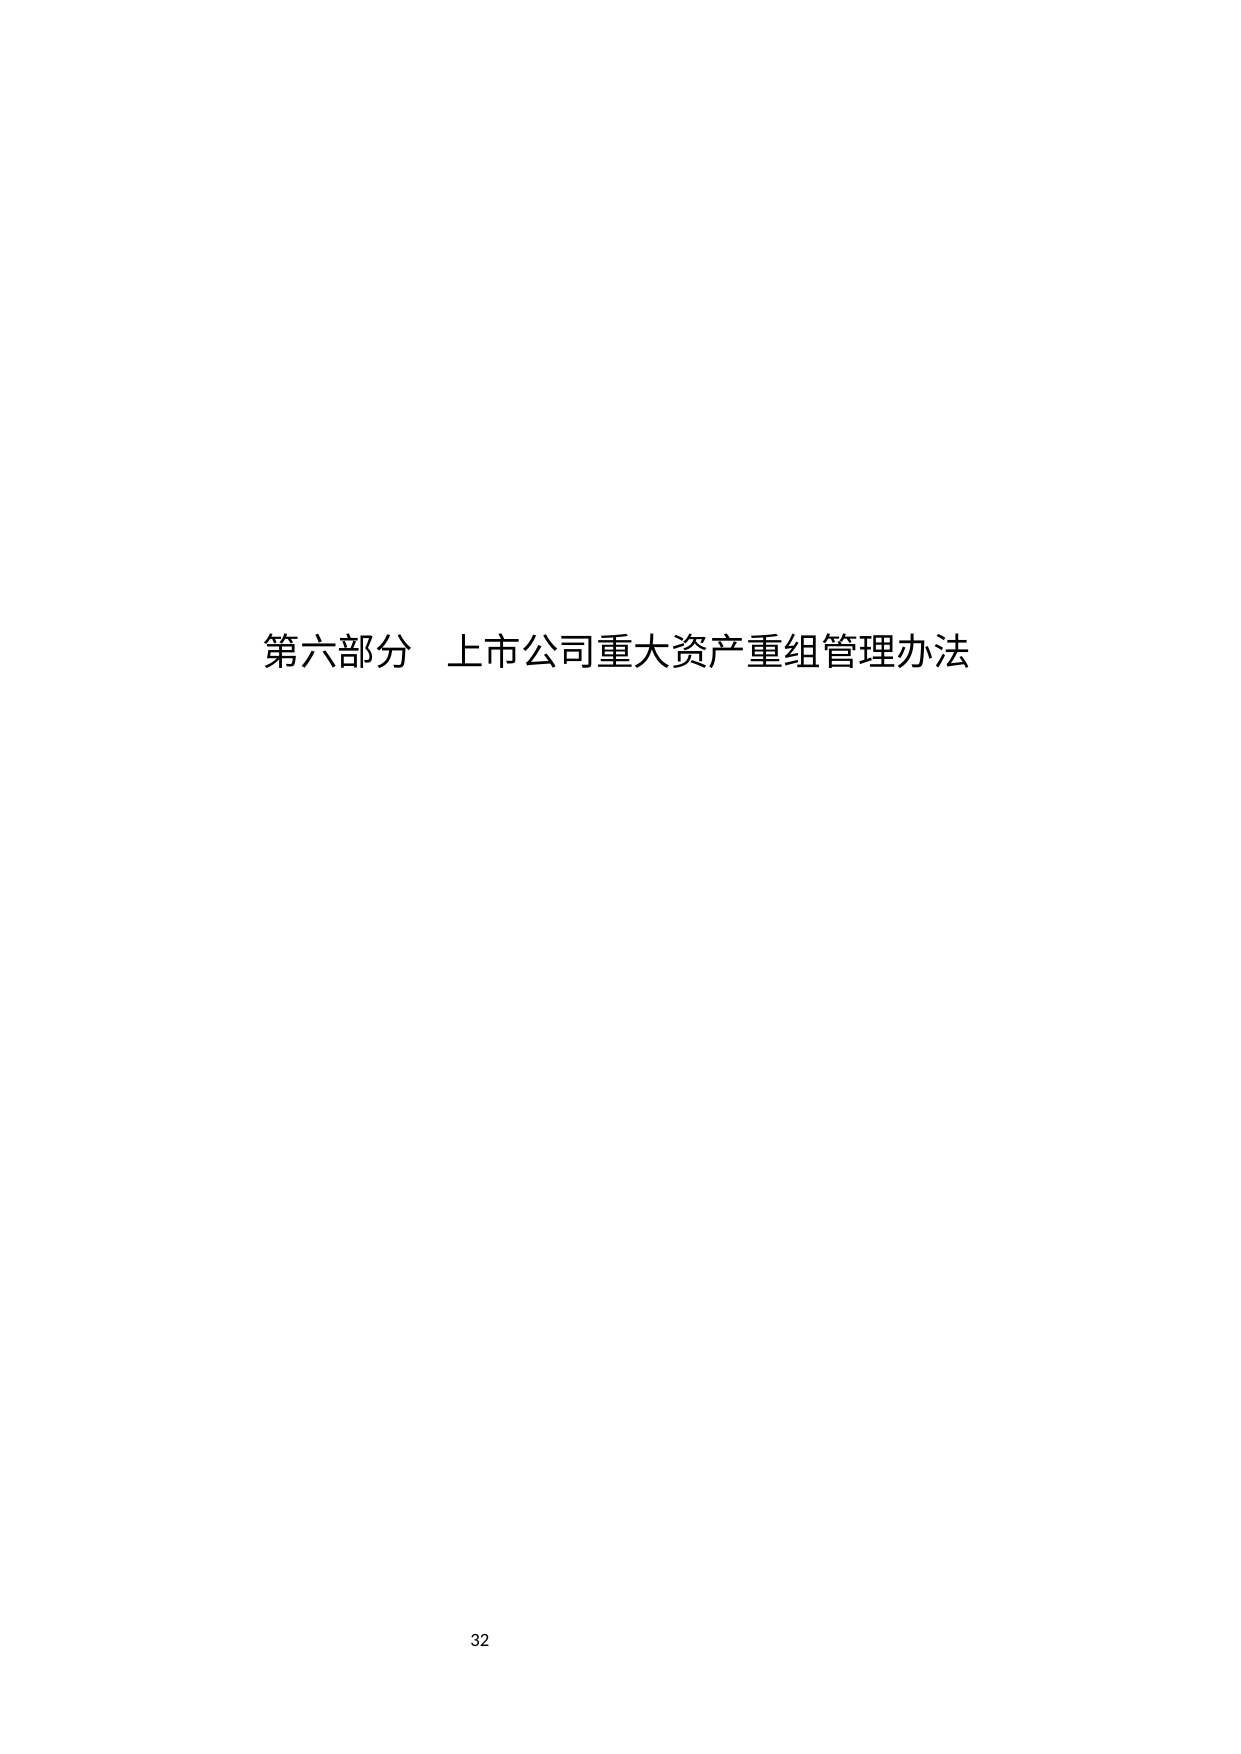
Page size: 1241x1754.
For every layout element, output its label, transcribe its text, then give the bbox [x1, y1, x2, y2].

text 第六部分 上市公司重大资产重组管理办法 [187, 617, 1053, 682]
